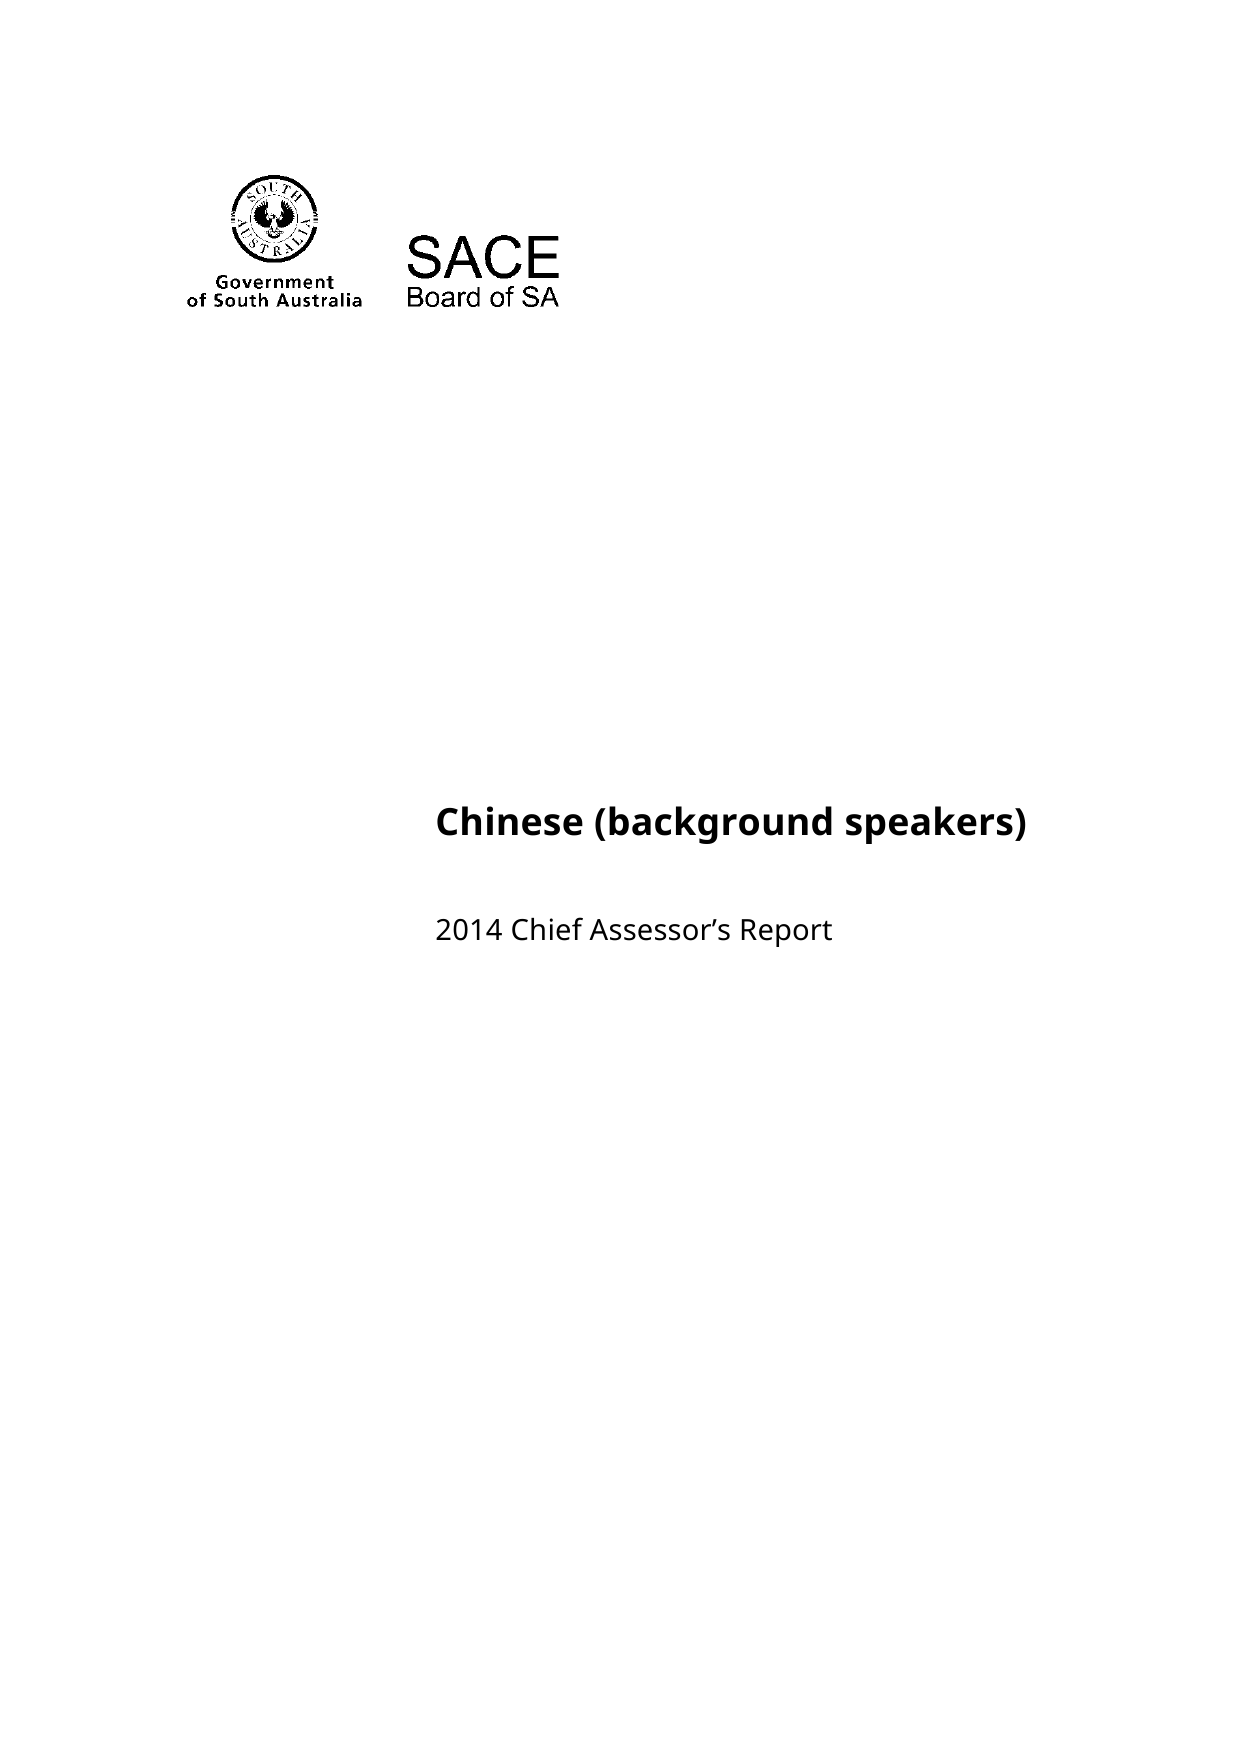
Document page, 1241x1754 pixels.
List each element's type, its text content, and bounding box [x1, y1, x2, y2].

subtitle Chinese (background speakers) [435, 796, 1053, 847]
picture [187, 175, 559, 307]
subtitle 2014 Chief Assessor’s Report [435, 909, 1053, 949]
